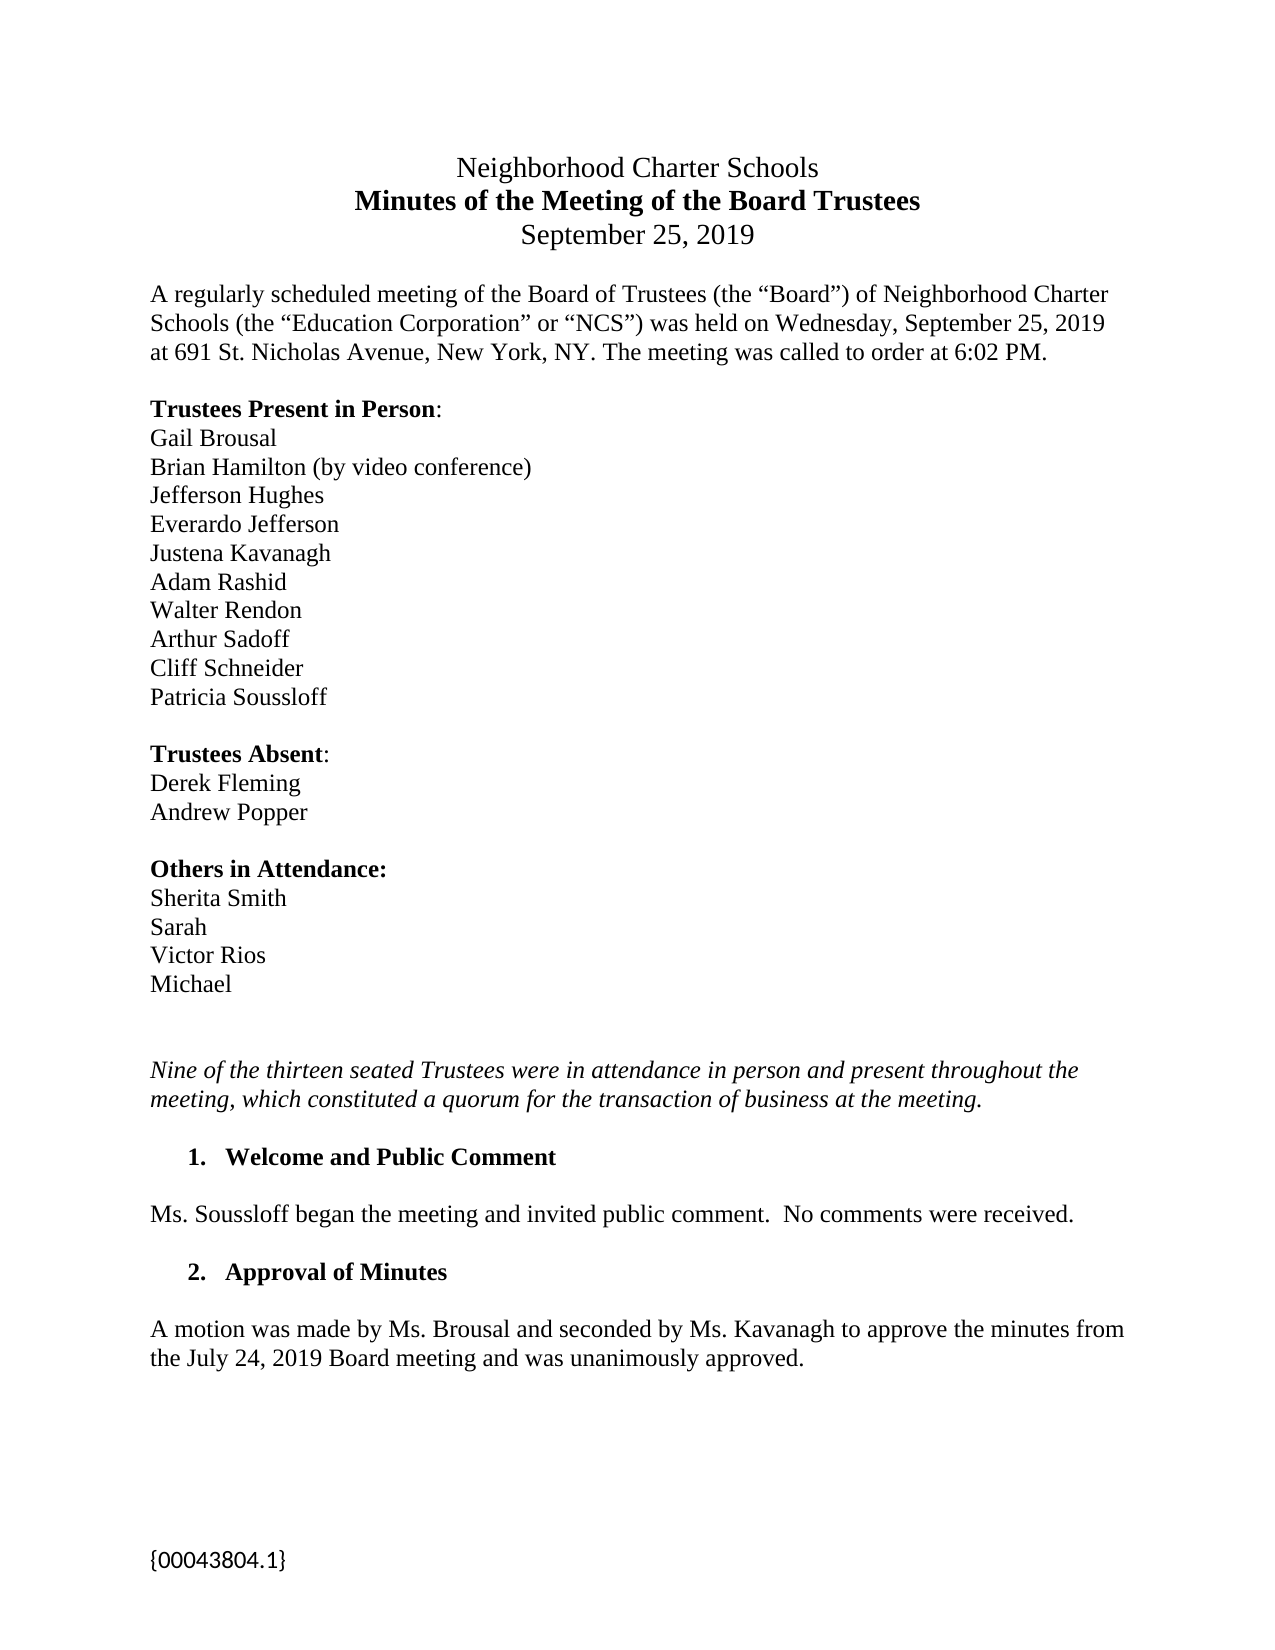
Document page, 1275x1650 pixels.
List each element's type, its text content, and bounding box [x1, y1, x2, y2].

text Sarah [150, 912, 1125, 941]
text Trustees Absent: [150, 739, 1125, 768]
text Adam Rashid [150, 567, 1125, 596]
text September 25, 2019 [150, 217, 1125, 251]
text Jefferson Hughes [150, 481, 1125, 509]
text Arthur Sadoff [150, 624, 1125, 653]
text Cliff Schneider [150, 653, 1125, 682]
text Justena Kavanagh [150, 538, 1125, 567]
text Ms. Soussloff began the meeting and invited public comment. No comments were received. [150, 1199, 1125, 1228]
text Gail Brousal [150, 423, 1125, 452]
text Minutes of the Meeting of the Board Trustees [150, 183, 1125, 217]
text Andrew Popper [150, 797, 1125, 826]
text Nine of the thirteen seated Trustees were in attendance in person and present throughout the meeting, which constituted a quorum for the transaction of business at the meeting. [150, 1056, 1125, 1113]
text A motion was made by Ms. Brousal and seconded by Ms. Kavanagh to approve the minutes from the July 24, 2019 Board meeting and was unanimously approved. [150, 1314, 1125, 1372]
text Everardo Jefferson [150, 509, 1125, 538]
text Neighborhood Charter Schools [150, 150, 1125, 183]
text Trustees Present in Person: [150, 394, 1125, 423]
list Approval of Minutes [187, 1257, 1125, 1286]
text A regularly scheduled meeting of the Board of Trustees (the “Board”) of Neighborhood Charter Schools (the “Education Corporation” or “NCS”) was held on Wednesday, September 25, 2019 at 691 St. Nicholas Avenue, New York, NY. The meeting was called to order at 6:02 PM. [150, 279, 1125, 366]
text Victor Rios [150, 941, 1125, 969]
text Derek Fleming [150, 768, 1125, 797]
text Walter Rendon [150, 596, 1125, 624]
list Welcome and Public Comment [187, 1142, 1125, 1171]
text Brian Hamilton (by video conference) [150, 452, 1125, 481]
text Michael [150, 969, 1125, 998]
text Sherita Smith [150, 883, 1125, 912]
text Others in Attendance: [150, 854, 1125, 883]
text Patricia Soussloff [150, 682, 1125, 711]
